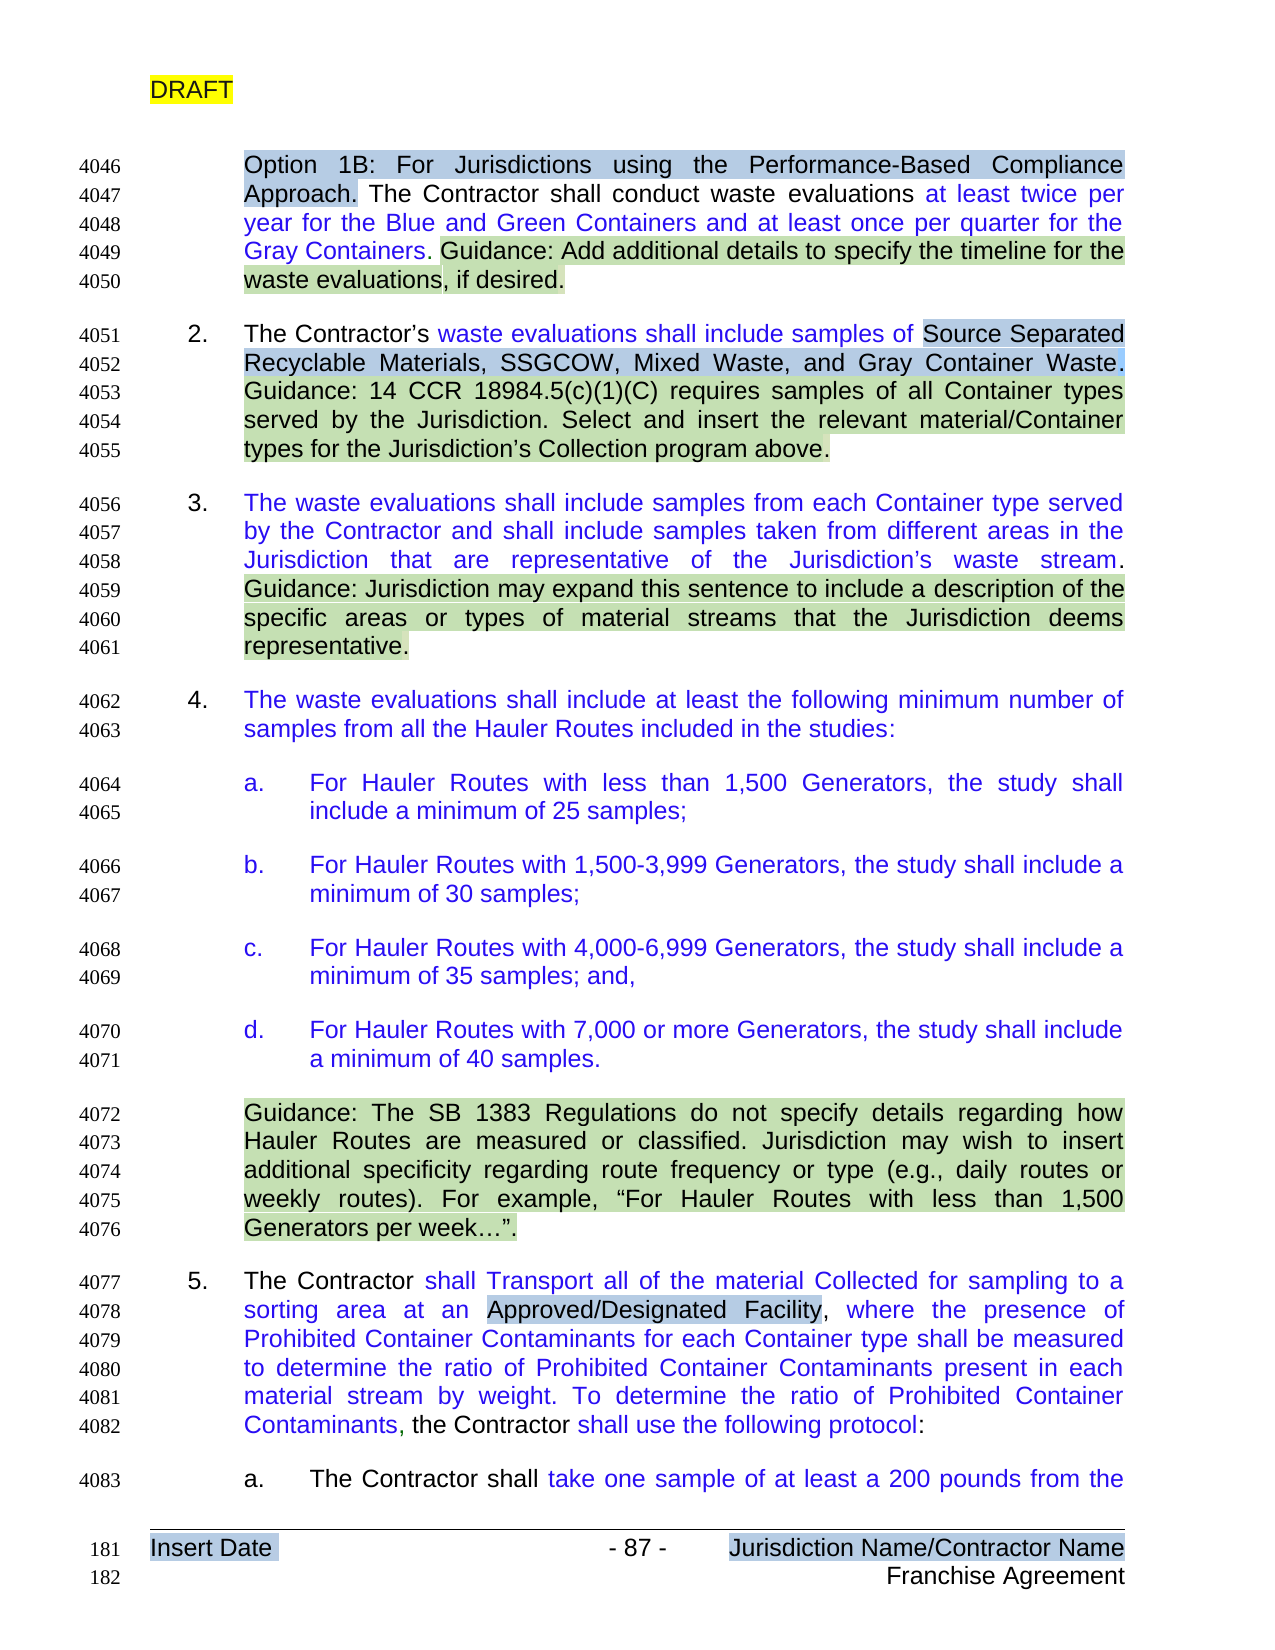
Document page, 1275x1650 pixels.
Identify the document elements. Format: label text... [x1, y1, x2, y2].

text d. For Hauler Routes with 7,000 or more Generators, the study shall include a minimum of 40 samples. [244, 1015, 1125, 1072]
text 3. The waste evaluations shall include samples from each Container type served by the Contractor and shall include samples taken from different areas in the Jurisdiction that are representative of the Jurisdiction’s waste stream. Guidance: Jurisdiction may expand this sentence to include a description of the specific areas or types of material streams that the Jurisdiction deems representative. [187, 487, 1125, 660]
text b. For Hauler Routes with 1,500-3,999 Generators, the study shall include a minimum of 30 samples; [244, 850, 1125, 907]
text c. For Hauler Routes with 4,000-6,999 Generators, the study shall include a minimum of 35 samples; and, [244, 932, 1125, 990]
text Option 1B: For Jurisdictions using the Performance-Based Compliance Approach. The Contractor shall conduct waste evaluations at least twice per year for the Blue and Green Containers and at least once per quarter for the Gray Containers. Guidance: Add additional details to specify the timeline for the waste evaluations, if desired. [187, 150, 1125, 294]
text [244, 1464, 1125, 1492]
text 5. The Contractor shall Transport all of the material Collected for sampling to a sorting area at an Approved/Designated Facility, where the presence of Prohibited Container Contaminants for each Container type shall be measured to determine the ratio of Prohibited Container Contaminants present in each material stream by weight. To determine the ratio of Prohibited Container Contaminants, the Contractor shall use the following protocol: [187, 1266, 1125, 1439]
text 4. The waste evaluations shall include at least the following minimum number of samples from all the Hauler Routes included in the studies: [187, 685, 1125, 742]
text Guidance: The SB 1383 Regulations do not specify details regarding how Hauler Routes are measured or classified. Jurisdiction may wish to insert additional specificity regarding route frequency or type (e.g., daily routes or weekly routes). For example, “For Hauler Routes with less than 1,500 Generators per week…”. [244, 1212, 1125, 1241]
text 2. The Contractor’s waste evaluations shall include samples of Source Separated Recyclable Materials, SSGCOW, Mixed Waste, and Gray Container Waste. Guidance: 14 CCR 18984.5(c)(1)(C) requires samples of all Container types served by the Jurisdiction. Select and insert the relevant material/Container types for the Jurisdiction’s Collection program above. [187, 319, 1125, 462]
text a. For Hauler Routes with less than 1,500 Generators, the study shall include a minimum of 25 samples; [244, 767, 1125, 825]
